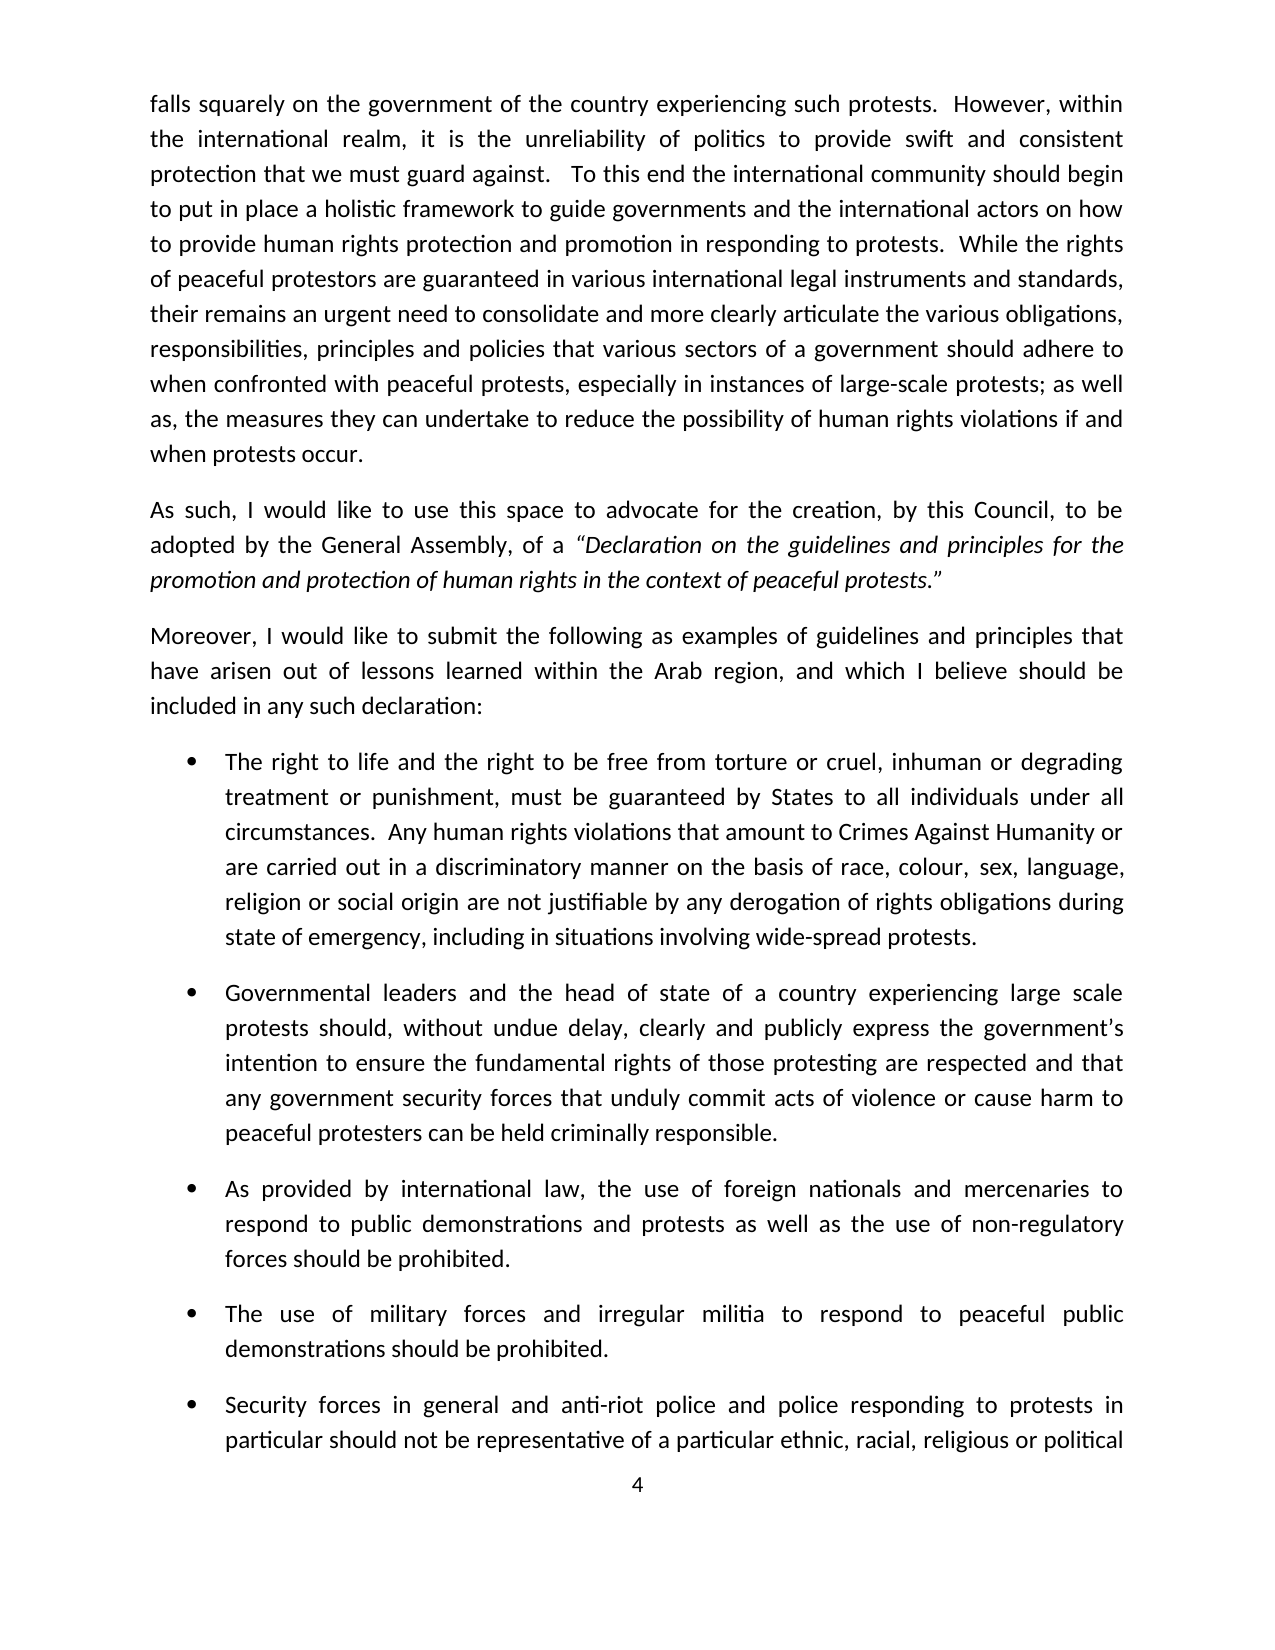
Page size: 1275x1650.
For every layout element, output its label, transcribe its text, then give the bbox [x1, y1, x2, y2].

text As such, I would like to use this space to advocate for the creation, by this Council, to be adopted by the General Assembly, of a “Declaration on the guidelines and principles for the promotion and protection of human rights in the context of peaceful protests.” [150, 494, 1125, 595]
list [187, 1389, 1125, 1455]
list Governmental leaders and the head of state of a country experiencing large scale protests should, without undue delay, clearly and publicly express the government’s intention to ensure the fundamental rights of those protesting are respected and that any government security forces that unduly commit acts of violence or cause harm to peaceful protesters can be held criminally responsible. [187, 977, 1125, 1147]
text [150, 89, 1125, 469]
list The use of military forces and irregular militia to respond to peaceful public demonstrations should be prohibited. [187, 1299, 1125, 1364]
list As provided by international law, the use of foreign nationals and mercenaries to respond to public demonstrations and protests as well as the use of non-regulatory forces should be prohibited. [187, 1173, 1125, 1273]
list The right to life and the right to be free from torture or cruel, inhuman or degrading treatment or punishment, must be guaranteed by States to all individuals under all circumstances. Any human rights violations that amount to Crimes Against Humanity or are carried out in a discriminatory manner on the basis of race, colour, sex, language, religion or social origin are not justifiable by any derogation of rights obligations during state of emergency, including in situations involving wide-spread protests. [187, 746, 1125, 952]
text Moreover, I would like to submit the following as examples of guidelines and principles that have arisen out of lessons learned within the Arab region, and which I believe should be included in any such declaration: [150, 620, 1125, 721]
